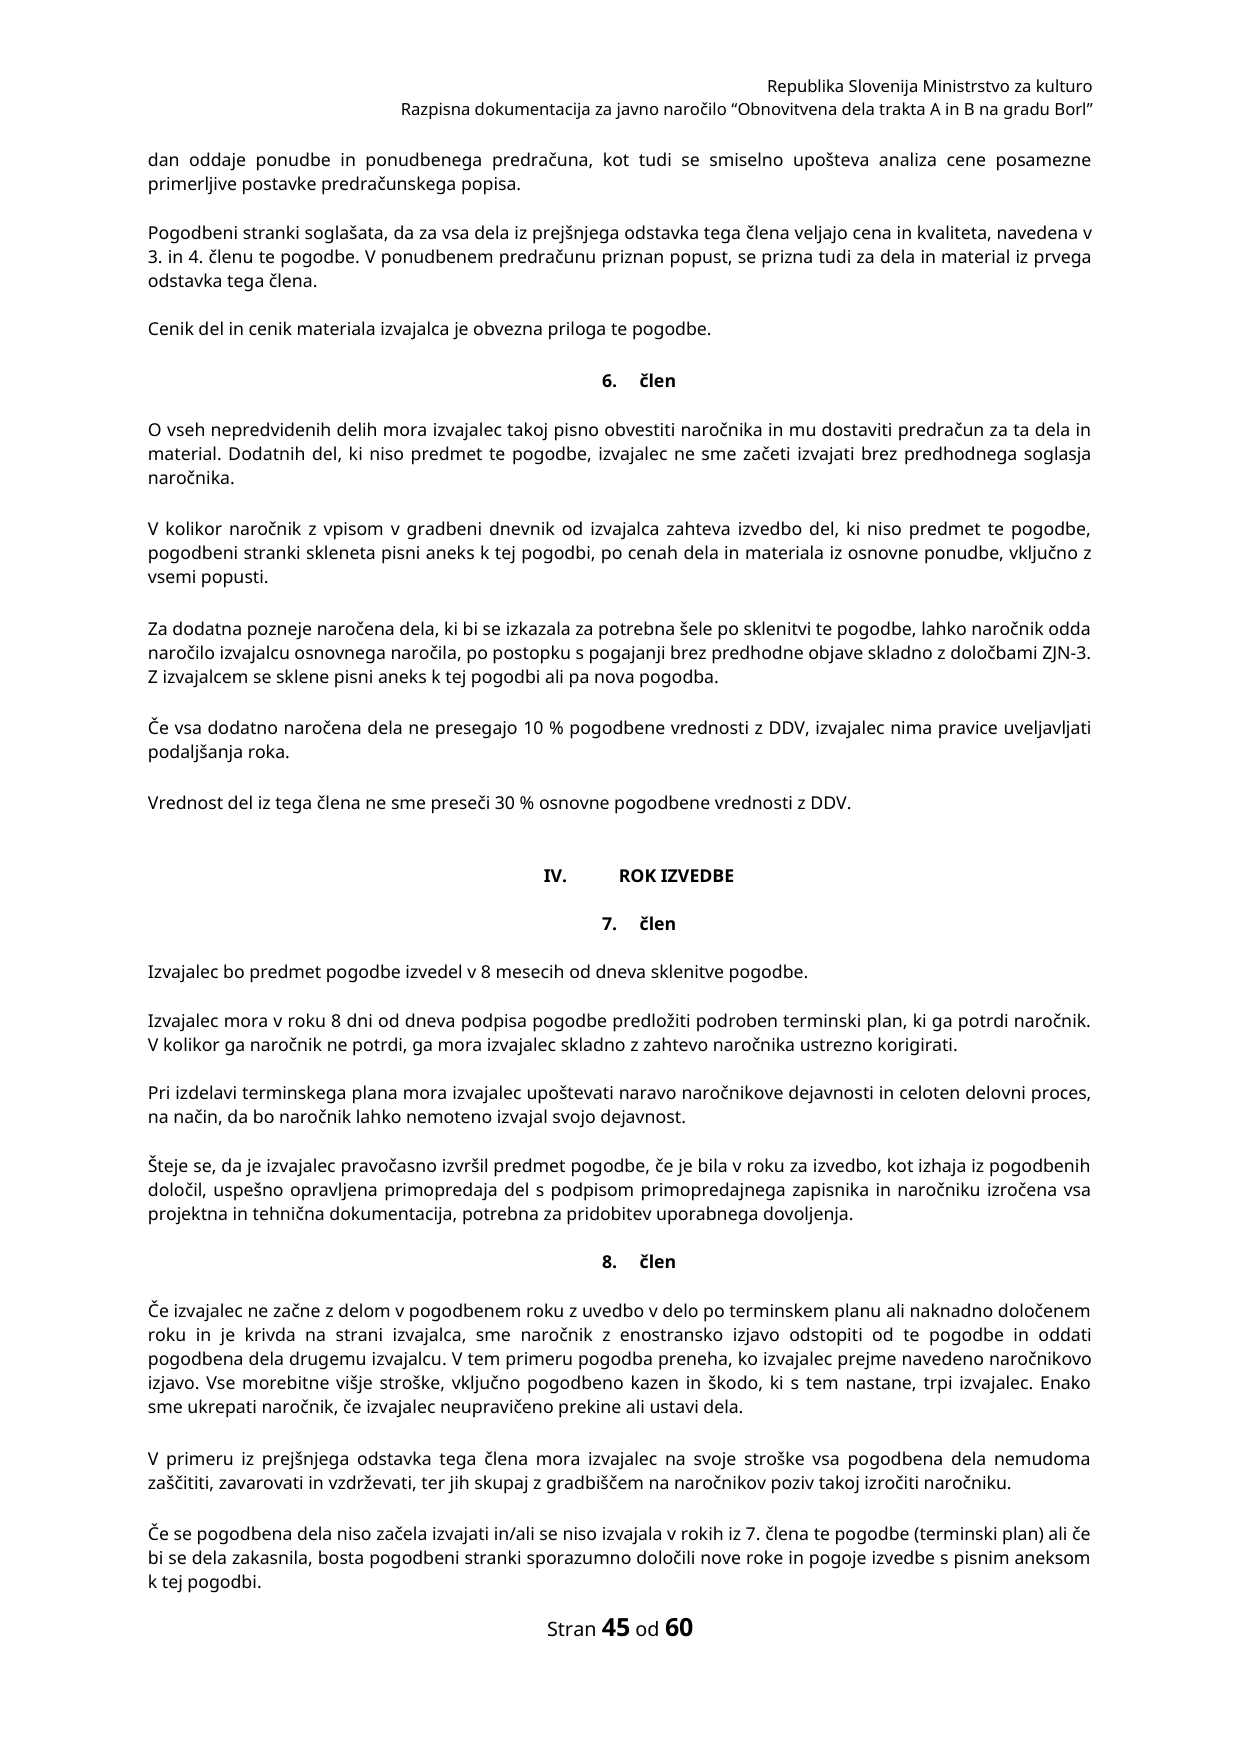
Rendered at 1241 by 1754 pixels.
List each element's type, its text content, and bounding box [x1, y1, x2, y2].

text Če izvajalec ne začne z delom v pogodbenem roku z uvedbo v delo po terminskem planu ali naknadno določenem roku in je krivda na strani izvajalca, sme naročnik z enostransko izjavo odstopiti od te pogodbe in oddati pogodbena dela drugemu izvajalcu. V tem primeru pogodba preneha, ko izvajalec prejme navedeno naročnikovo izjavo. Vse morebitne višje stroške, vključno pogodbeno kazen in škodo, ki s tem nastane, trpi izvajalec. Enako sme ukrepati naročnik, če izvajalec neupravičeno prekine ali ustavi dela. [148, 1298, 1093, 1419]
text Za dodatna pozneje naročena dela, ki bi se izkazala za potrebna šele po sklenitvi te pogodbe, lahko naročnik odda naročilo izvajalcu osnovnega naročila, po postopku s pogajanji brez predhodne objave skladno z določbami ZJN-3. Z izvajalcem se sklene pisni aneks k tej pogodbi ali pa nova pogodba. [148, 616, 1093, 688]
list ROK IZVEDBE [185, 863, 1093, 887]
text Šteje se, da je izvajalec pravočasno izvršil predmet pogodbe, če je bila v roku za izvedbo, kot izhaja iz pogodbenih določil, uspešno opravljena primopredaja del s podpisom primopredajnega zapisnika in naročniku izročena vsa projektna in tehnična dokumentacija, potrebna za pridobitev uporabnega dovoljenja. [148, 1153, 1093, 1226]
text Če vsa dodatno naročena dela ne presegajo 10 % pogodbene vrednosti z DDV, izvajalec nima pravice uveljavljati podaljšanja roka. [148, 715, 1093, 764]
text Izvajalec bo predmet pogodbe izvedel v 8 mesecih od dneva sklenitve pogodbe. [148, 960, 1093, 984]
text V kolikor naročnik z vpisom v gradbeni dnevnik od izvajalca zahteva izvedbo del, ki niso predmet te pogodbe, pogodbeni stranki skleneta pisni aneks k tej pogodbi, po cenah dela in materiala iz osnovne ponudbe, vključno z vsemi popusti. [148, 516, 1093, 589]
list člen [185, 1250, 1093, 1274]
text V primeru iz prejšnjega odstavka tega člena mora izvajalec na svoje stroške vsa pogodbena dela nemudoma zaščititi, zavarovati in vzdrževati, ter jih skupaj z gradbiščem na naročnikov poziv takoj izročiti naročniku. [148, 1446, 1093, 1494]
text Če se pogodbena dela niso začela izvajati in/ali se niso izvajala v rokih iz 7. člena te pogodbe (terminski plan) ali če bi se dela zakasnila, bosta pogodbeni stranki sporazumno določili nove roke in pogoje izvedbe s pisnim aneksom k tej pogodbi. [148, 1521, 1093, 1594]
text Pogodbeni stranki soglašata, da za vsa dela iz prejšnjega odstavka tega člena veljajo cena in kvaliteta, navedena v 3. in 4. členu te pogodbe. V ponudbenem predračunu priznan popust, se prizna tudi za dela in material iz prvega odstavka tega člena. [148, 220, 1093, 293]
text Pri izdelavi terminskega plana mora izvajalec upoštevati naravo naročnikove dejavnosti in celoten delovni proces, na način, da bo naročnik lahko nemoteno izvajal svojo dejavnost. [148, 1081, 1093, 1129]
list člen [185, 369, 1093, 393]
text Cenik del in cenik materiala izvajalca je obvezna priloga te pogodbe. [148, 317, 1093, 341]
text Vrednost del iz tega člena ne sme preseči 30 % osnovne pogodbene vrednosti z DDV. [148, 791, 1093, 815]
list člen [185, 912, 1093, 936]
text O vseh nepredvidenih delih mora izvajalec takoj pisno obvestiti naročnika in mu dostaviti predračun za ta dela in material. Dodatnih del, ki niso predmet te pogodbe, izvajalec ne sme začeti izvajati brez predhodnega soglasja naročnika. [148, 417, 1093, 489]
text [148, 148, 1093, 196]
text Izvajalec mora v roku 8 dni od dneva podpisa pogodbe predložiti podroben terminski plan, ki ga potrdi naročnik. V kolikor ga naročnik ne potrdi, ga mora izvajalec skladno z zahtevo naročnika ustrezno korigirati. [148, 1008, 1093, 1057]
